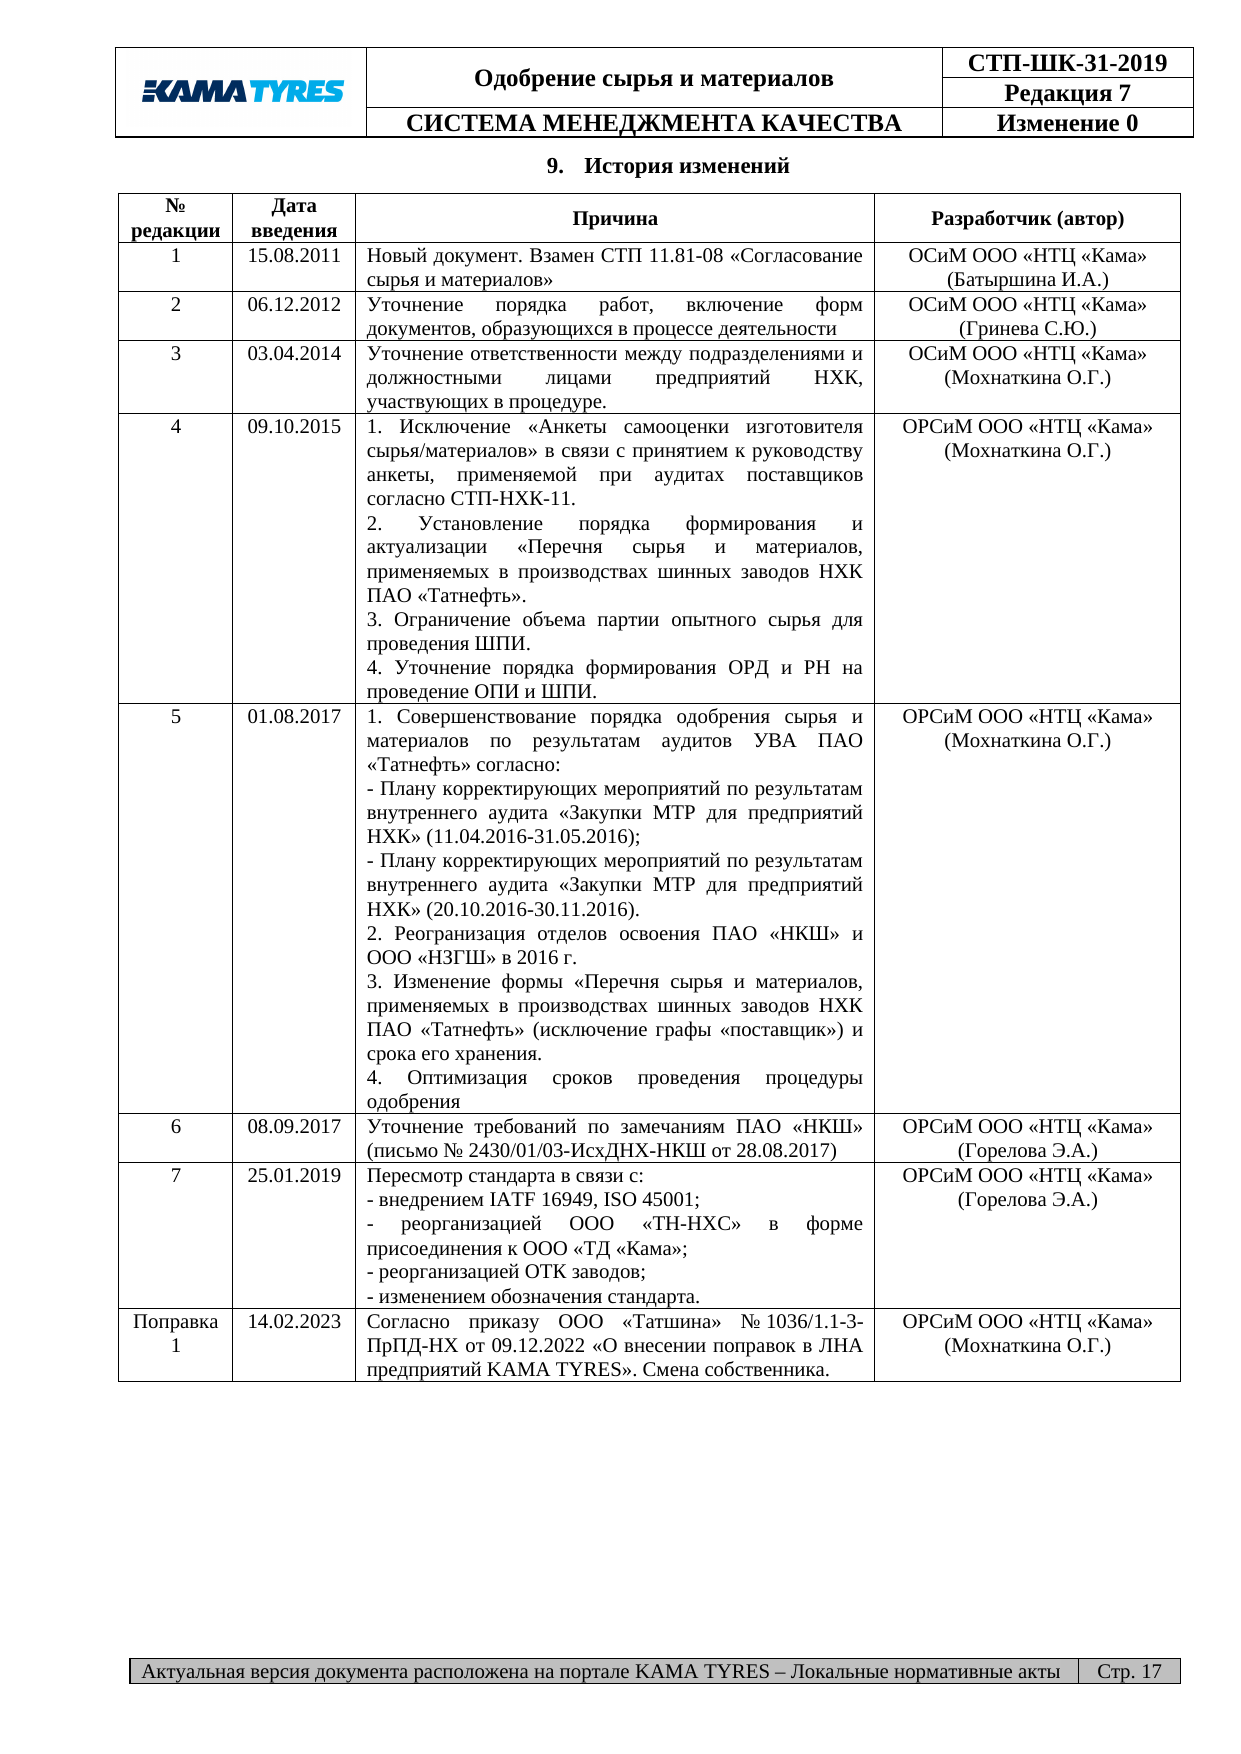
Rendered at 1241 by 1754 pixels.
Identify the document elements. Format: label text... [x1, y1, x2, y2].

table_cell 3 [119, 341, 232, 413]
table_cell ОСиМ ООО «НТЦ «Кама» (Гринева С.Ю.) [875, 292, 1180, 340]
table_cell ОРСиМ ООО «НТЦ «Кама» (Мохнаткина О.Г.) [875, 1309, 1180, 1381]
table_cell Уточнение ответственности между подразделениями и должностными лицами предприятий НХК, участвующих в процедуре. [356, 341, 874, 413]
table_cell 06.12.2012 [233, 292, 355, 340]
table_header Разработчик (автор) [875, 194, 1180, 242]
table_cell ОСиМ ООО «НТЦ «Кама» (Мохнаткина О.Г.) [875, 341, 1180, 413]
table_cell 5 [119, 704, 232, 1113]
table_cell Согласно приказу ООО «Татшина» № 1036/1.1-3-ПрПД-НХ от 09.12.2022 «О внесении поправок в ЛНА предприятий KAMA TYRES». Смена собственника. [356, 1309, 874, 1381]
table_cell 01.08.2017 [233, 704, 355, 1113]
table_header Дата введения [233, 194, 355, 242]
table_cell 14.02.2023 [233, 1309, 355, 1381]
table_cell 1. Совершенствование порядка одобрения сырья и материалов по результатам аудитов УВА ПАО «Татнефть» согласно: - Плану корректирующих мероприятий по результатам внутреннего аудита «Закупки МТР для предприятий НХК» (11.04.2016-31.05.2016); - Плану корректирующих мероприятий по результатам внутреннего аудита «Закупки МТР для предприятий НХК» (20.10.2016-30.11.2016). 2. Реогранизация отделов освоения ПАО «НКШ» и ООО «НЗГШ» в 2016 г. 3. Изменение формы «Перечня сырья и материалов, применяемых в производствах шинных заводов НХК ПАО «Татнефть» (исключение графы «поставщик») и срока его хранения. 4. Оптимизация сроков проведения процедуры одобрения [356, 704, 874, 1113]
table_cell Уточнение порядка работ, включение форм документов, образующихся в процессе деятельности [356, 292, 874, 340]
table_header Причина [356, 194, 874, 242]
table_cell 08.09.2017 [233, 1114, 355, 1162]
table_cell 2 [119, 292, 232, 340]
table_cell ОРСиМ ООО «НТЦ «Кама» (Горелова Э.А.) [875, 1163, 1180, 1308]
table_cell 03.04.2014 [233, 341, 355, 413]
picture [126, 48, 352, 127]
table_cell 1. Исключение «Анкеты самооценки изготовителя сырья/материалов» в связи с принятием к руководству анкеты, применяемой при аудитах поставщиков согласно СТП-НХК-11. 2. Установление порядка формирования и актуализации «Перечня сырья и материалов, применяемых в производствах шинных заводов НХК ПАО «Татнефть». 3. Ограничение объема партии опытного сырья для проведения ШПИ. 4. Уточнение порядка формирования ОРД и РН на проведение ОПИ и ШПИ. [356, 414, 874, 703]
table_cell Поправка 1 [119, 1309, 232, 1381]
table_cell 4 [119, 414, 232, 703]
table_header № редакции [119, 194, 232, 242]
table_cell ОРСиМ ООО «НТЦ «Кама» (Горелова Э.А.) [875, 1114, 1180, 1162]
table_cell 15.08.2011 [233, 243, 355, 291]
table_cell 1 [119, 243, 232, 291]
table_cell ОРСиМ ООО «НТЦ «Кама» (Мохнаткина О.Г.) [875, 704, 1180, 1113]
table_cell Новый документ. Взамен СТП 11.81-08 «Согласование сырья и материалов» [356, 243, 874, 291]
table_cell Уточнение требований по замечаниям ПАО «НКШ» (письмо № 2430/01/03-ИсхДНХ-НКШ от 28.08.2017) [356, 1114, 874, 1162]
table_cell Пересмотр стандарта в связи с: - внедрением IATF 16949, ISO 45001; - реорганизацией ООО «ТН-НХС» в форме присоединения к ООО «ТД «Кама»; - реорганизацией ОТК заводов; - изменением обозначения стандарта. [356, 1163, 874, 1308]
table_cell 25.01.2019 [233, 1163, 355, 1308]
table_cell 09.10.2015 [233, 414, 355, 703]
table_cell ОСиМ ООО «НТЦ «Кама» (Батыршина И.А.) [875, 243, 1180, 291]
table_cell 6 [119, 1114, 232, 1162]
list История изменений [156, 152, 1181, 178]
table_cell 7 [119, 1163, 232, 1308]
table_cell ОРСиМ ООО «НТЦ «Кама» (Мохнаткина О.Г.) [875, 414, 1180, 703]
